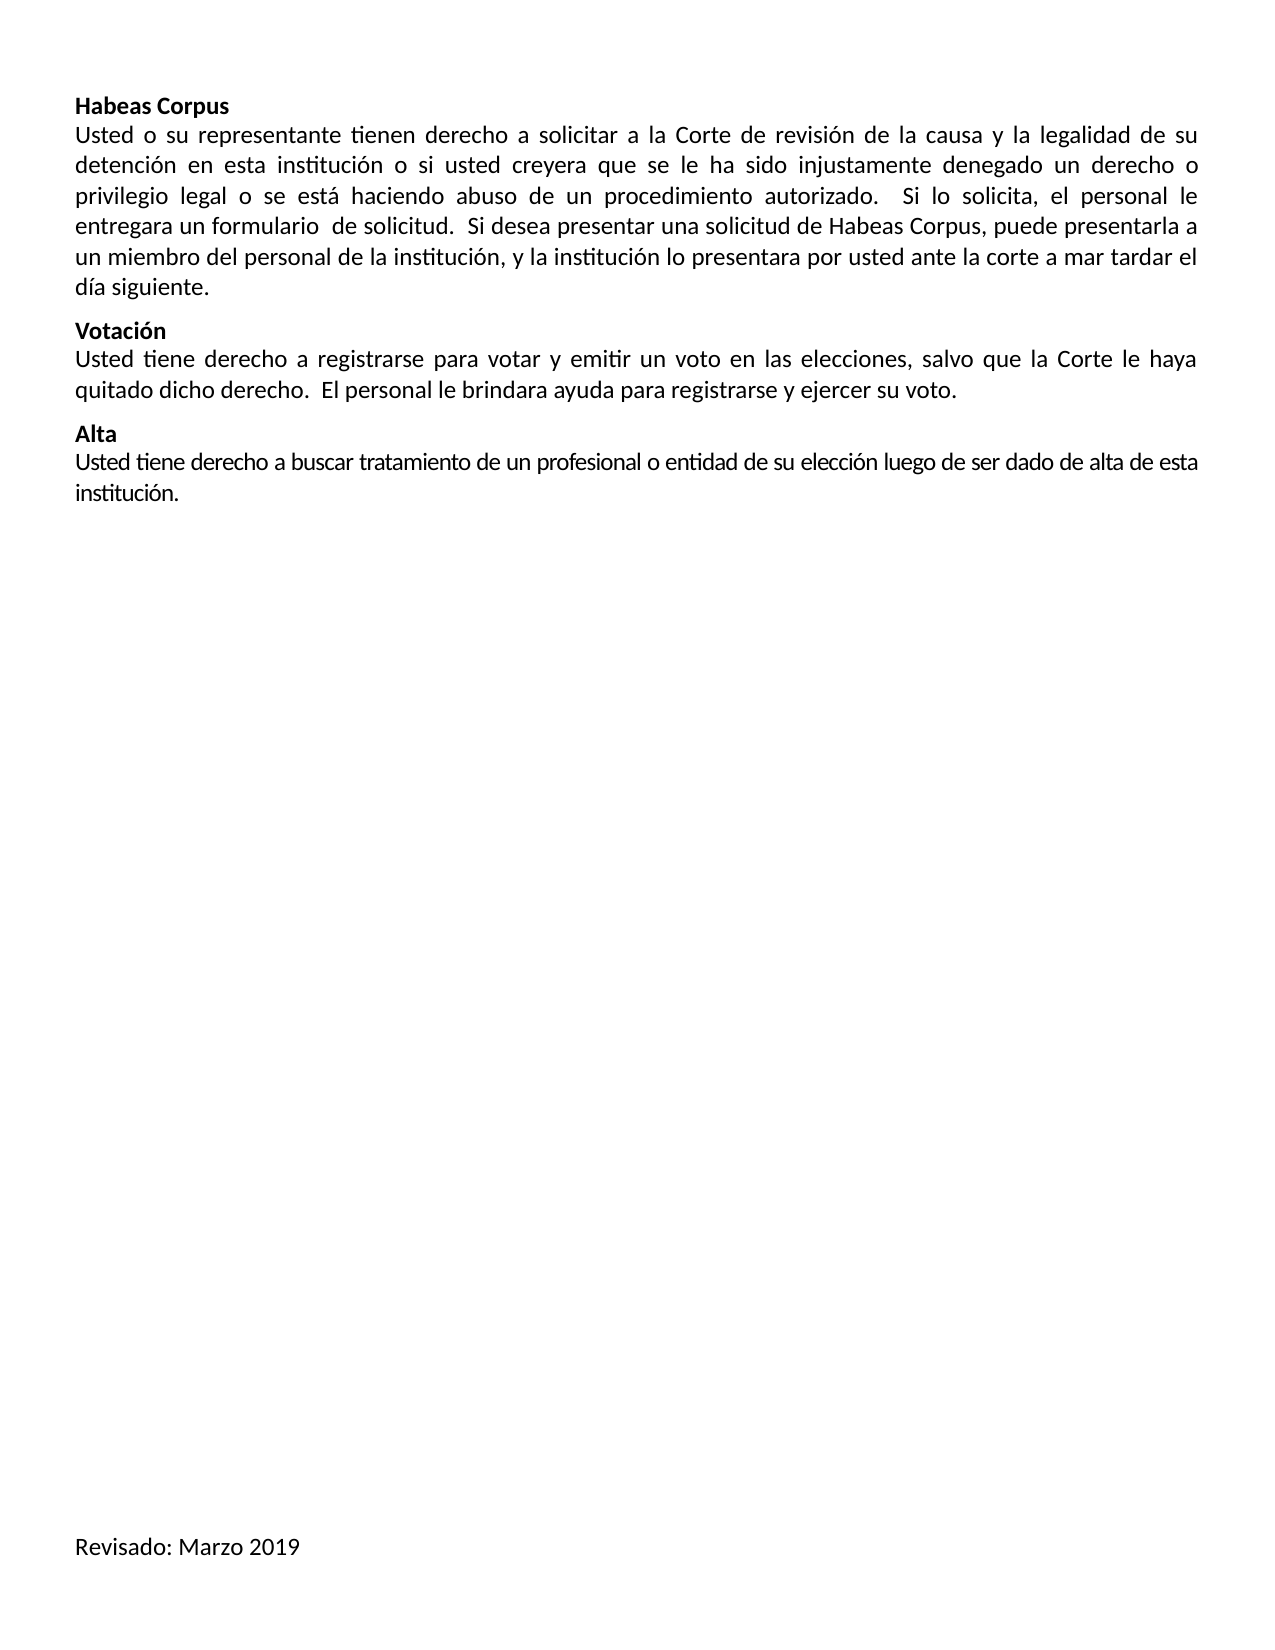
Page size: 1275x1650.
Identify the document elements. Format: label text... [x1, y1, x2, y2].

text Usted o su representante tienen derecho a solicitar a la Corte de revisión de la causa y la legalidad de su detención en esta institución o si usted creyera que se le ha sido injustamente denegado un derecho o privilegio legal o se está haciendo abuso de un procedimiento autorizado. Si lo solicita, el personal le entregara un formulario de solicitud. Si desea presentar una solicitud de Habeas Corpus, puede presentarla a un miembro del personal de la institución, y la institución lo presentara por usted ante la corte a mar tardar el día siguiente. [75, 119, 1200, 302]
text Alta [75, 425, 1200, 446]
text Votación [75, 323, 1200, 343]
text Usted tiene derecho a buscar tratamiento de un profesional o entidad de su elección luego de ser dado de alta de esta institución. [75, 446, 1200, 507]
text Usted tiene derecho a registrarse para votar y emitir un voto en las elecciones, salvo que la Corte le haya quitado dicho derecho. El personal le brindara ayuda para registrarse y ejercer su voto. [75, 343, 1200, 404]
text Habeas Corpus [75, 98, 1200, 119]
